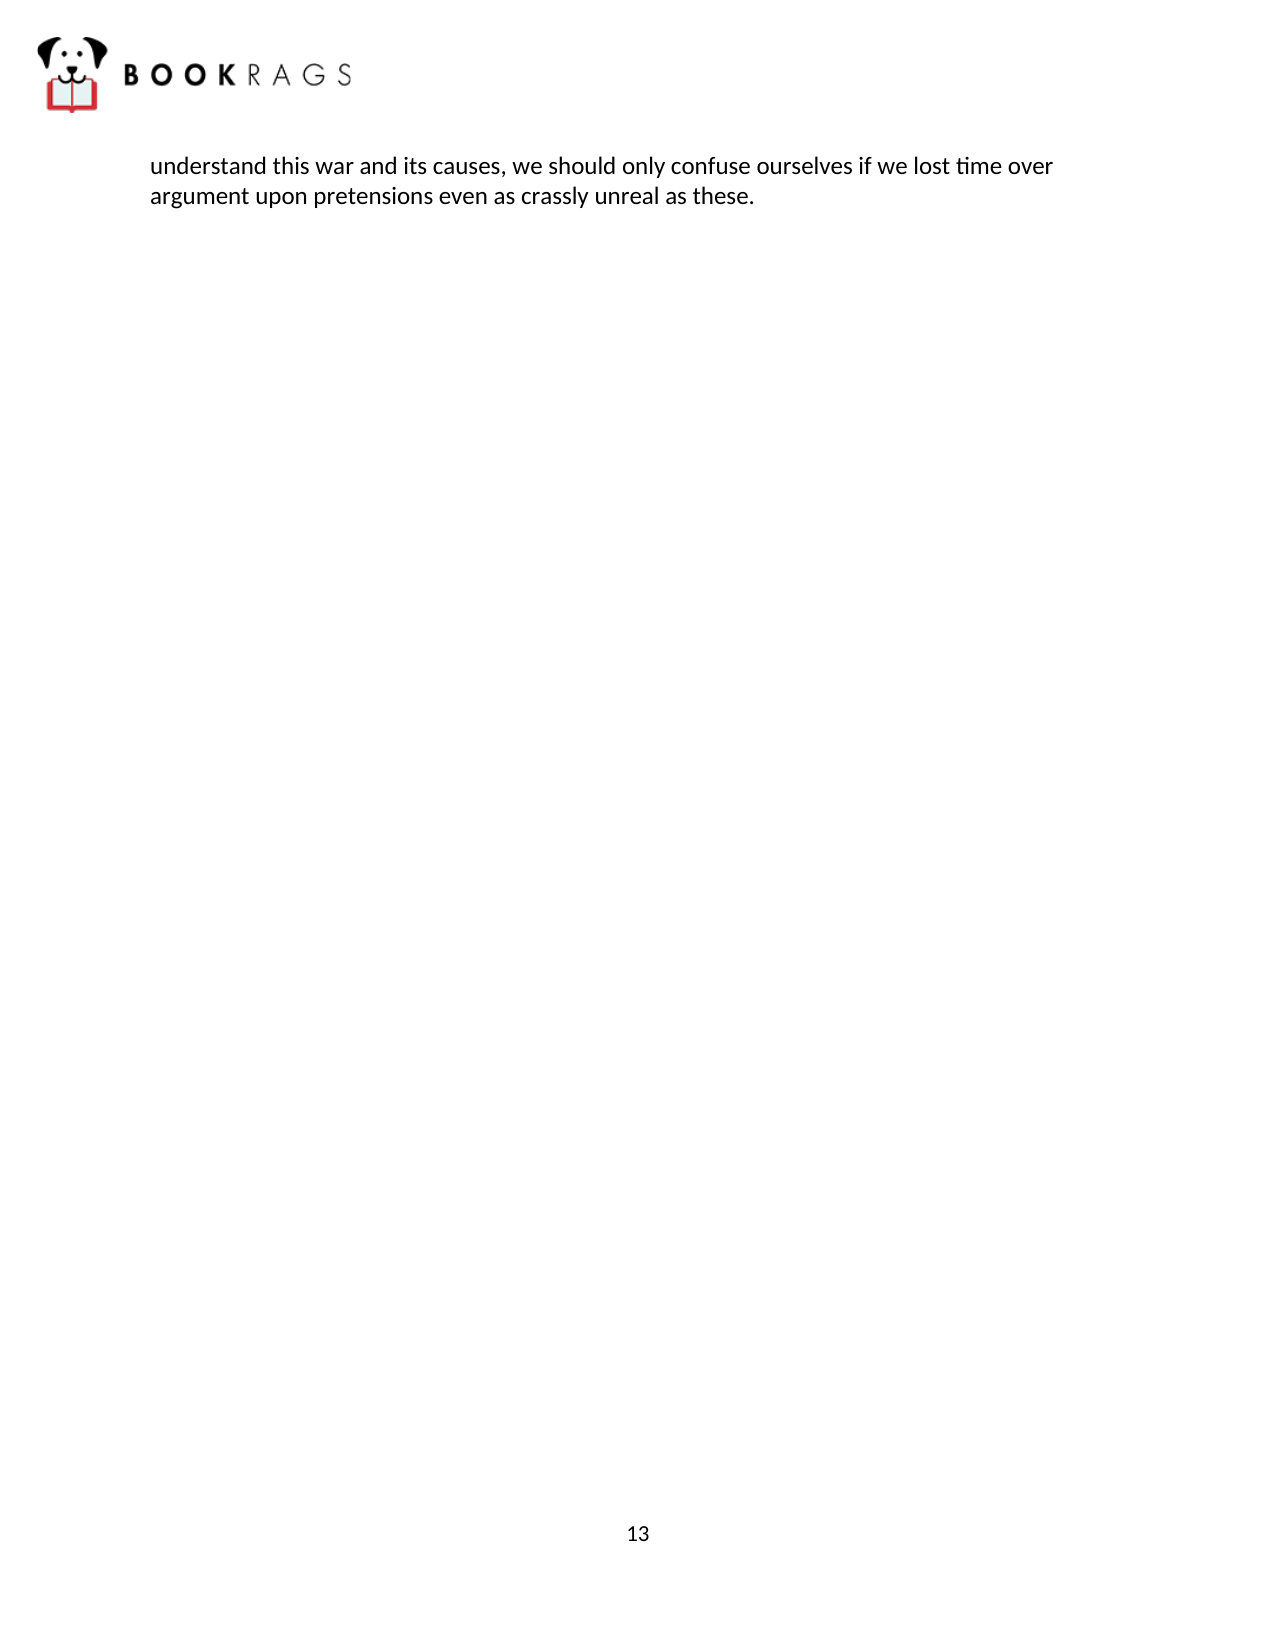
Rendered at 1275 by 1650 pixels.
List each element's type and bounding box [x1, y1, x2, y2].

text [150, 150, 1125, 211]
picture [37, 37, 351, 113]
